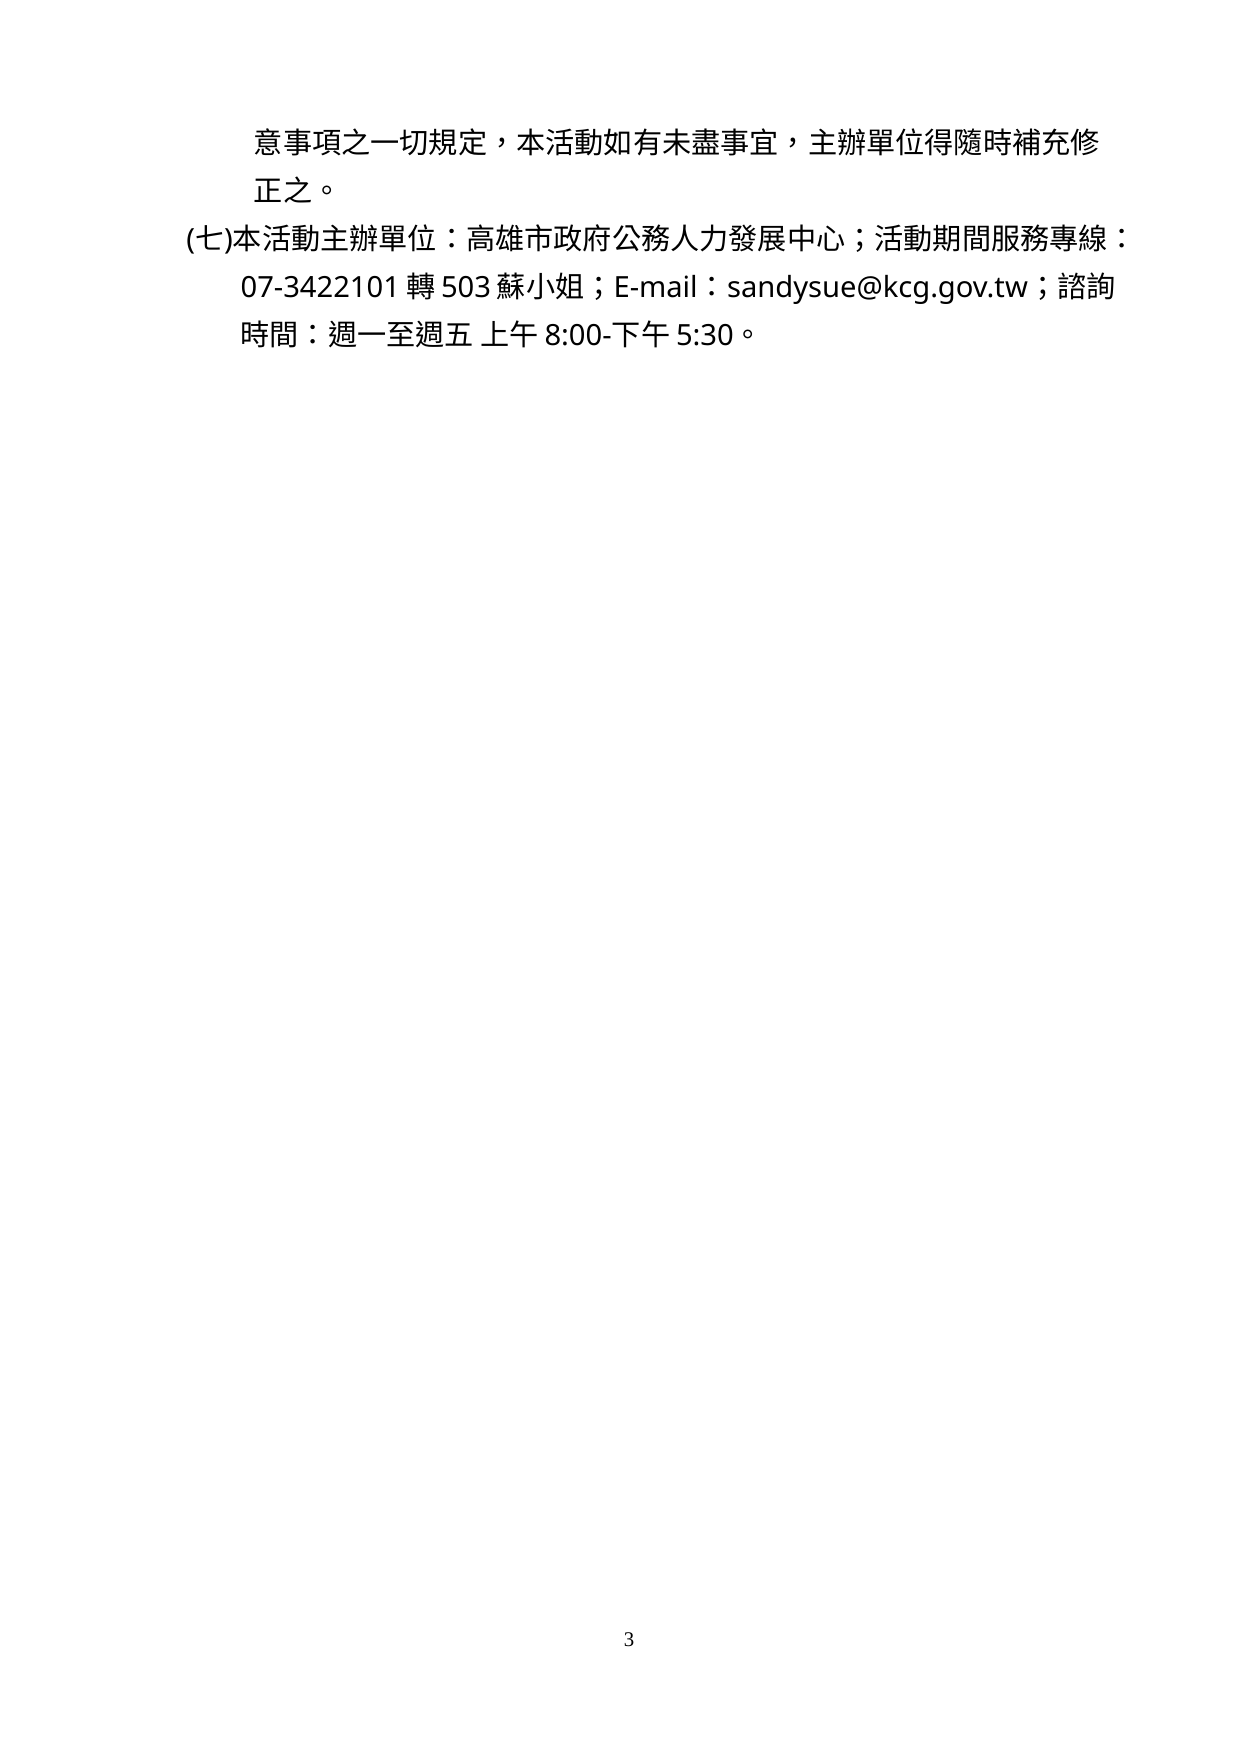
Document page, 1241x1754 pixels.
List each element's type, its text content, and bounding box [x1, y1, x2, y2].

text (七)本活動主辦單位：高雄市政府公務人力發展中心；活動期間服務專線：07-3422101轉503蘇小姐；E-mail：sandysue@kcg.gov.tw；諮詢時間：週一至週五 上午8:00-下午5:30。 [186, 211, 1140, 354]
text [186, 115, 1122, 211]
